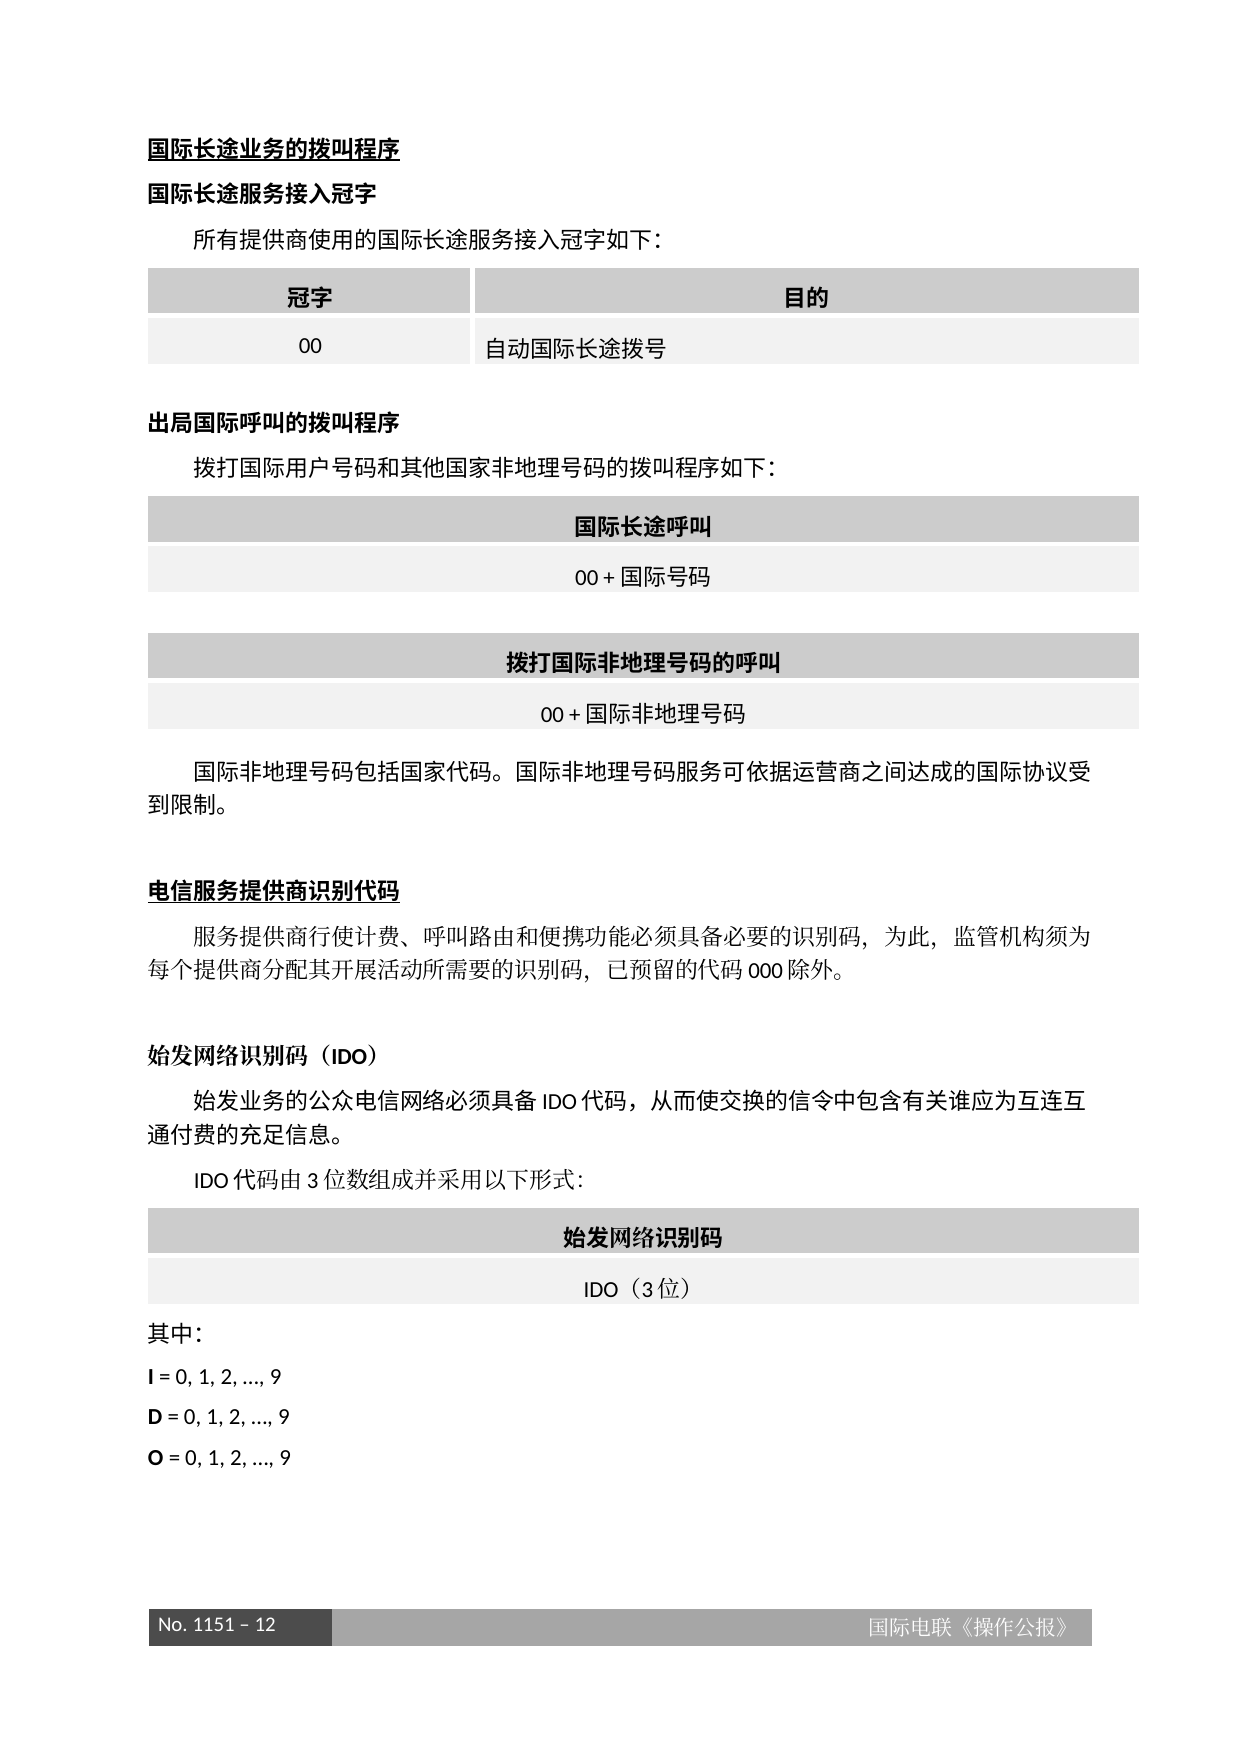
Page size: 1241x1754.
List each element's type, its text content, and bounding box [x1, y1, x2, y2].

table_cell 00 [148, 318, 470, 364]
table_cell 00 + 国际非地理号码 [148, 683, 1139, 729]
table_header 拨打国际非地理号码的呼叫 [148, 633, 1139, 678]
table_header 目的 [475, 268, 1139, 313]
text 其中： [148, 1316, 1092, 1349]
text O = 0, 1, 2, …, 9 [148, 1443, 1092, 1471]
table_cell 自动国际长途拨号 [475, 318, 1139, 364]
text 拨打国际用户号码和其他国家非地理号码的拨叫程序如下： [148, 450, 1092, 483]
text 国际长途业务的拨叫程序 [148, 131, 1092, 164]
text I = 0, 1, 2, …, 9 [148, 1362, 1092, 1390]
text 服务提供商行使计费、呼叫路由和便携功能必须具备必要的识别码，为此，监管机构须为每个提供商分配其开展活动所需要的识别码，已预留的代码000除外。 [148, 919, 1092, 985]
table_cell 00 + 国际号码 [148, 546, 1139, 592]
text 始发网络识别码（IDO） [148, 1038, 1092, 1071]
text 国际非地理号码包括国家代码。国际非地理号码服务可依据运营商之间达成的国际协议受到限制。 [148, 754, 1092, 820]
text 出局国际呼叫的拨叫程序 [148, 404, 1092, 438]
text 始发业务的公众电信网络必须具备IDO代码，从而使交换的信令中包含有关谁应为互连互通付费的充足信息。 [148, 1083, 1092, 1150]
text 国际长途服务接入冠字 [148, 176, 1092, 209]
table_cell IDO（3位） [148, 1258, 1139, 1304]
text 电信服务提供商识别代码 [148, 873, 1092, 906]
table_header 国际长途呼叫 [148, 496, 1139, 542]
text IDO代码由3位数组成并采用以下形式： [148, 1162, 1092, 1195]
table_header 始发网络识别码 [148, 1208, 1139, 1253]
text 所有提供商使用的国际长途服务接入冠字如下： [148, 222, 1092, 255]
text D = 0, 1, 2, …, 9 [148, 1402, 1092, 1430]
table_header 冠字 [148, 268, 470, 313]
